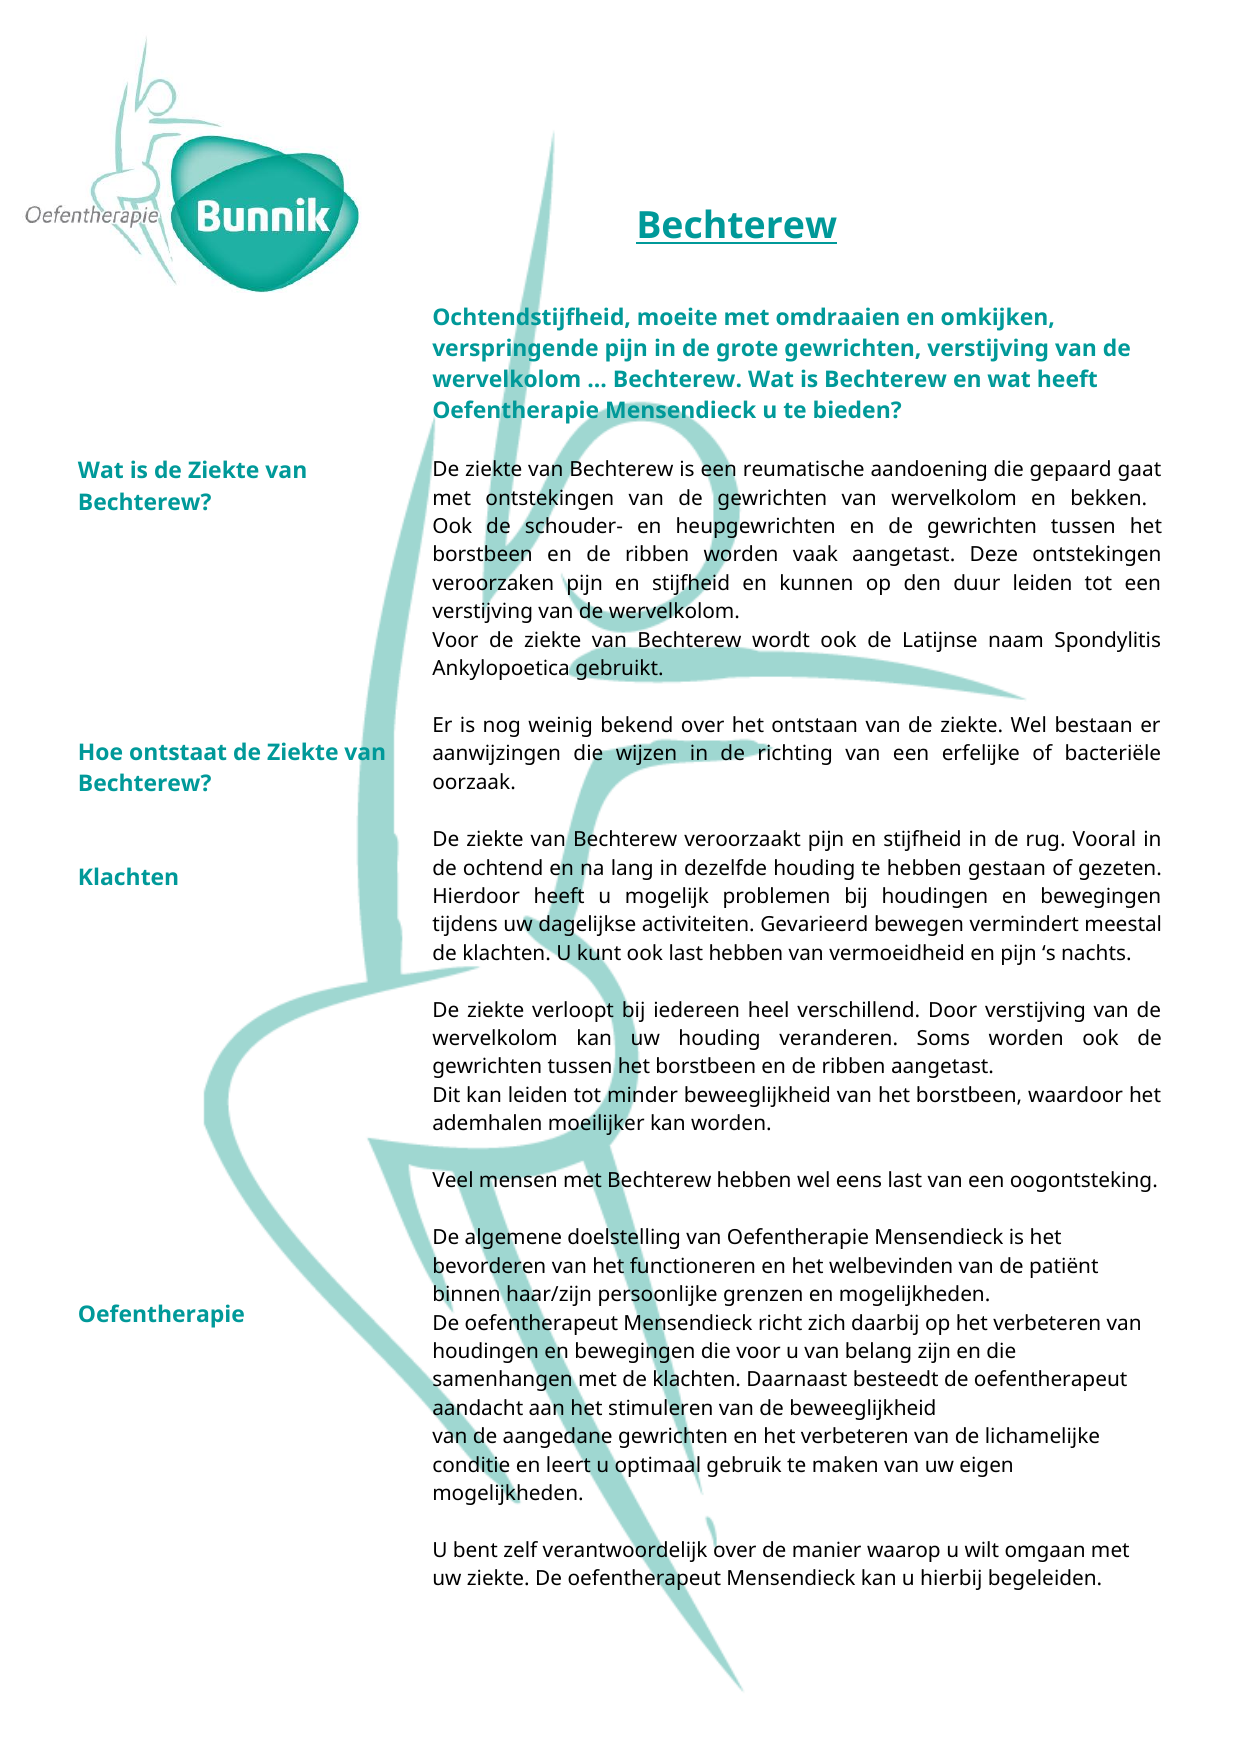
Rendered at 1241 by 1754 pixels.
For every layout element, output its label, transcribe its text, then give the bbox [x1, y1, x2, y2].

picture [147, 1592, 1056, 1716]
table_header Wat is de Ziekte van Bechterew? Hoe ontstaat de Ziekte van Bechterew? Klachten Oefentherapie [66, 301, 421, 1592]
text Bechterew [362, 199, 1093, 250]
picture [21, 32, 1056, 301]
